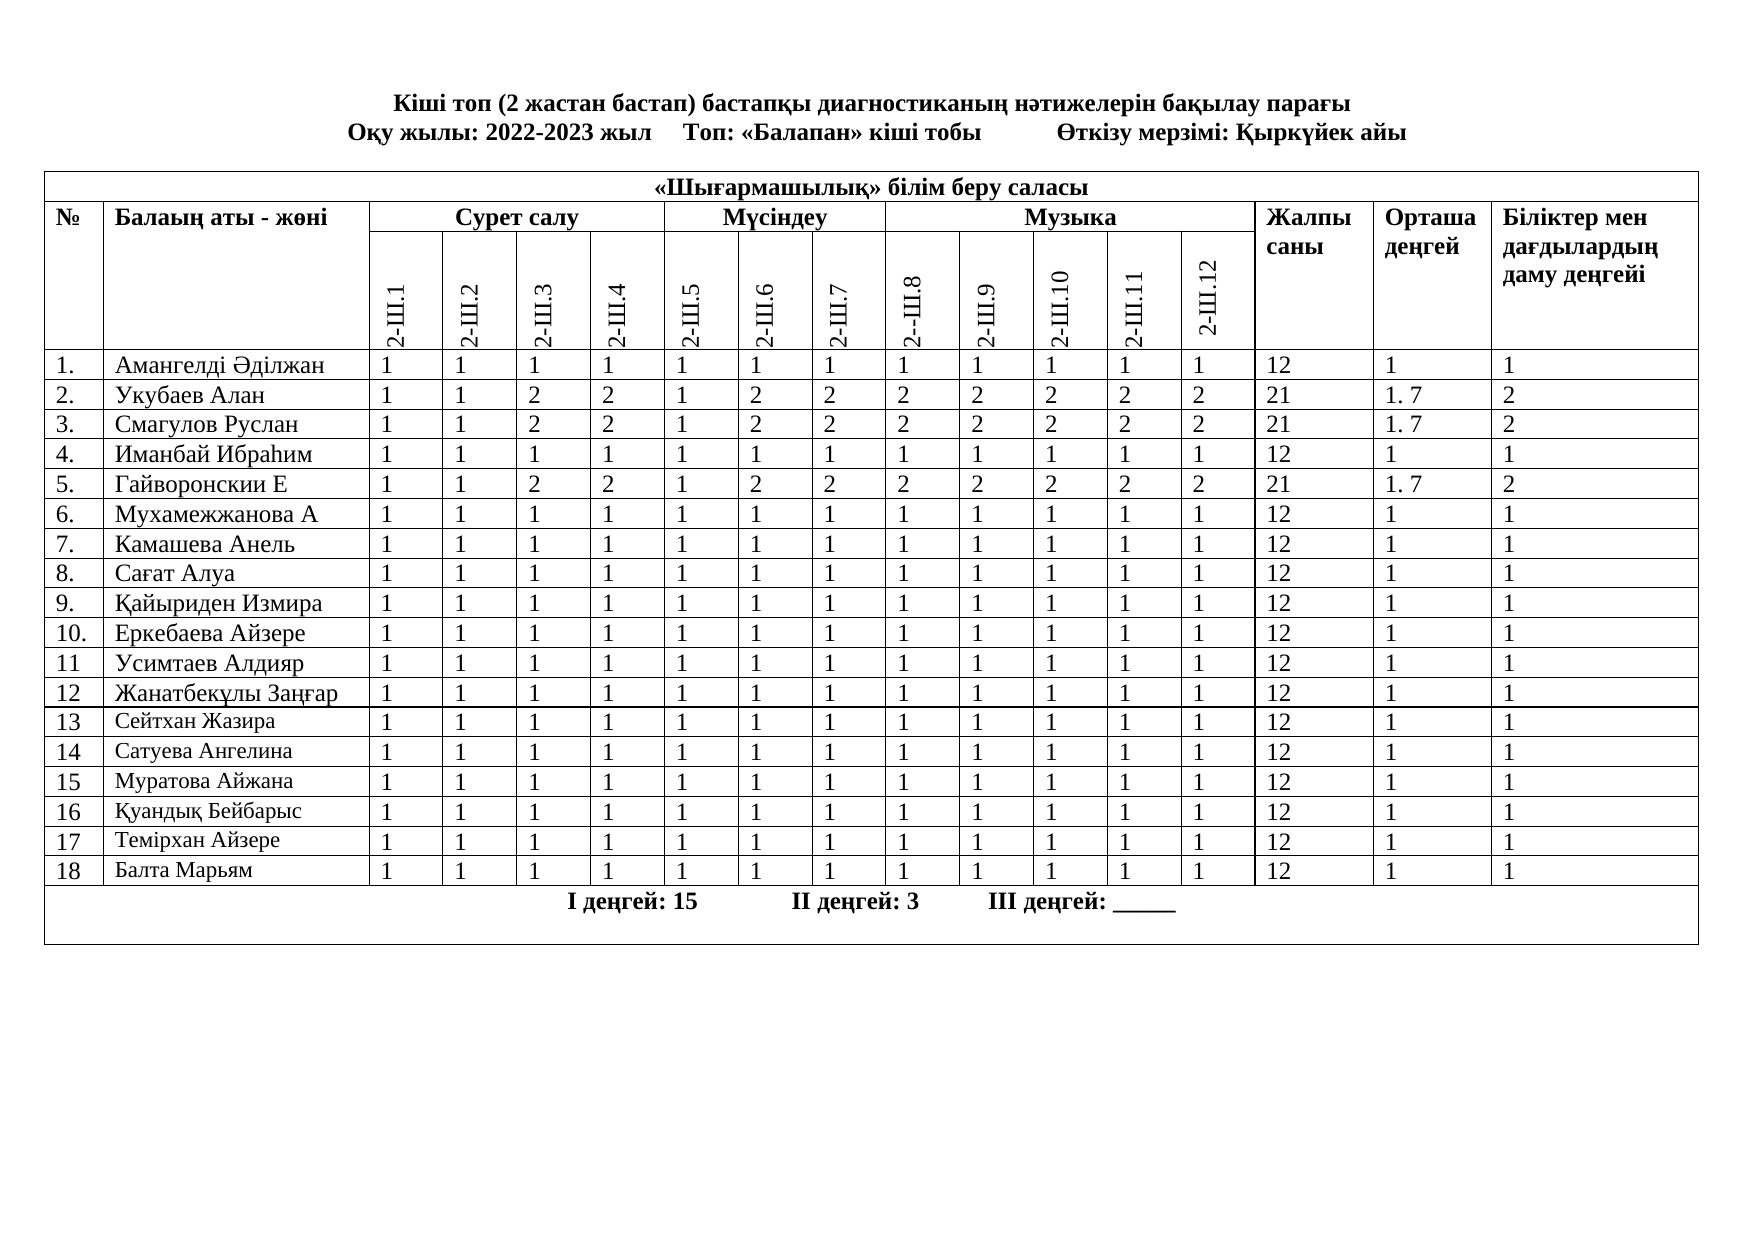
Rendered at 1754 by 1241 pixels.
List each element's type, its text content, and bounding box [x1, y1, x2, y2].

table_cell 1 [370, 380, 442, 408]
table_cell 1 [813, 678, 885, 706]
table_cell 1 [1034, 708, 1107, 736]
table_cell 1 [370, 439, 442, 468]
table_cell 1 [739, 827, 812, 855]
table_cell 1 [886, 350, 959, 379]
table_cell Сағат Алуа [104, 559, 369, 587]
table_cell 1 [960, 588, 1033, 617]
table_cell 1 [665, 559, 738, 587]
table_cell 12 [1256, 499, 1373, 528]
table_cell 1 [1182, 856, 1254, 885]
table_cell 2 [739, 469, 812, 498]
table_cell 18 [45, 856, 103, 885]
table_cell 1 [1492, 588, 1698, 617]
table_cell 1 [813, 439, 885, 468]
table_cell 17 [45, 827, 103, 855]
table_cell 1 [443, 708, 516, 736]
table_cell 1 [517, 559, 590, 587]
table_cell 1 [1108, 737, 1181, 766]
table_cell 2-Ш.1 [370, 232, 442, 349]
table_cell 2 [1034, 410, 1107, 438]
table_cell 1 [443, 797, 516, 826]
table_cell 2 [1108, 469, 1181, 498]
table_cell 1 [370, 678, 442, 706]
table_cell 1 [591, 439, 664, 468]
table_cell 1 [1108, 767, 1181, 796]
table_cell 1 [960, 856, 1033, 885]
table_cell 1 [370, 797, 442, 826]
table_cell 1 [739, 767, 812, 796]
table_cell 1 [1182, 648, 1254, 677]
table_cell Сурет салу [370, 202, 664, 231]
table_cell 12 [1256, 350, 1373, 379]
table_cell Қуандық Бейбарыс [104, 797, 369, 826]
table_cell 1 [665, 648, 738, 677]
table_cell 2-Ш.3 [517, 232, 590, 349]
table_cell 2-Ш.9 [960, 232, 1033, 349]
table_cell 1 [1492, 350, 1698, 379]
table_cell 1 [370, 618, 442, 647]
table_cell 1 [591, 797, 664, 826]
table_cell 1 [1108, 499, 1181, 528]
table_cell Жалпы саны [1256, 202, 1373, 349]
table_cell 1 [1108, 588, 1181, 617]
table_cell 1 [1492, 648, 1698, 677]
table_cell 1 [1374, 856, 1491, 885]
table_cell Темірхан Айзере [104, 827, 369, 855]
table_cell 1 [813, 797, 885, 826]
table_cell 2-Ш.10 [1034, 232, 1107, 349]
table_cell 21 [1256, 469, 1373, 498]
table_cell 1. 7 [1374, 469, 1491, 498]
table_cell 1 [1374, 648, 1491, 677]
table_cell 1 [443, 439, 516, 468]
table_cell 2-Ш.4 [591, 232, 664, 349]
table_cell 1 [886, 708, 959, 736]
table_cell 1 [739, 529, 812, 557]
table_cell 1 [443, 410, 516, 438]
table_cell 1 [1182, 529, 1254, 557]
table_cell Қайыриден Измира [104, 588, 369, 617]
table_cell 6. [45, 499, 103, 528]
table_cell 1 [443, 856, 516, 885]
table_cell 2 [1492, 410, 1698, 438]
table_cell 2 [517, 469, 590, 498]
table_cell 1 [960, 797, 1033, 826]
table_cell 2-Ш.5 [665, 232, 738, 349]
table_cell 1 [739, 559, 812, 587]
table_cell 1 [591, 529, 664, 557]
table_cell 1 [1108, 827, 1181, 855]
table_cell 1 [813, 350, 885, 379]
table_cell 1 [665, 380, 738, 408]
table_cell 1 [1374, 767, 1491, 796]
table_cell 1 [517, 439, 590, 468]
table_cell 16 [45, 797, 103, 826]
table_cell 1 [370, 767, 442, 796]
table_cell Усимтаев Алдияр [104, 648, 369, 677]
table_cell Балта Марьям [104, 856, 369, 885]
table_cell 1 [886, 648, 959, 677]
table_cell 1 [1374, 737, 1491, 766]
table_cell 1 [443, 737, 516, 766]
table_cell 1 [1492, 767, 1698, 796]
table_cell 1 [1492, 708, 1698, 736]
table_cell 12 [1256, 737, 1373, 766]
table_cell 1 [591, 737, 664, 766]
table_cell 1 [886, 767, 959, 796]
table_cell 1 [1108, 678, 1181, 706]
table_cell 7. [45, 529, 103, 557]
table_cell 12 [1256, 797, 1373, 826]
table_cell 1 [739, 588, 812, 617]
table_cell 1 [1034, 856, 1107, 885]
table_cell 1 [443, 618, 516, 647]
table_cell 1 [960, 708, 1033, 736]
table_cell 2 [1034, 469, 1107, 498]
table_cell 2 [1108, 380, 1181, 408]
table_cell 1 [517, 618, 590, 647]
table_cell 21 [1256, 380, 1373, 408]
table_cell 1 [1374, 678, 1491, 706]
table_cell Сатуева Ангелина [104, 737, 369, 766]
table_cell 1 [1492, 856, 1698, 885]
table_cell 1 [517, 856, 590, 885]
table_cell 1 [1182, 678, 1254, 706]
table_cell 3. [45, 410, 103, 438]
table_cell 1 [591, 648, 664, 677]
table_cell 1 [517, 529, 590, 557]
table_cell Амангелді Әділжан [104, 350, 369, 379]
table_cell 1 [443, 678, 516, 706]
table_cell 1 [813, 618, 885, 647]
table_cell 12 [1256, 708, 1373, 736]
table_cell 1 [886, 618, 959, 647]
table_cell 1. 7 [1374, 380, 1491, 408]
table_cell 1 [370, 708, 442, 736]
table_header «Шығармашылық» білім беру саласы [45, 172, 1698, 201]
table_cell 1 [517, 797, 590, 826]
table_cell 1 [813, 767, 885, 796]
table_cell 1 [886, 439, 959, 468]
table_cell 1 [886, 827, 959, 855]
table_cell 2 [1034, 380, 1107, 408]
table_cell Балаың аты - жөні [104, 202, 369, 349]
table_cell 1 [517, 648, 590, 677]
table_cell 1 [1034, 439, 1107, 468]
table_cell Сейтхан Жазира [104, 708, 369, 736]
table_cell 1 [665, 529, 738, 557]
table_cell 1 [1374, 439, 1491, 468]
table_cell 12 [45, 678, 103, 706]
table_cell 1 [1034, 827, 1107, 855]
table_cell 1 [1374, 588, 1491, 617]
table_cell 1 [1374, 559, 1491, 587]
table_cell 1 [443, 469, 516, 498]
table_cell 1 [1034, 588, 1107, 617]
table_cell 1 [813, 588, 885, 617]
table_cell 1 [1182, 350, 1254, 379]
table_cell 2 [1182, 469, 1254, 498]
table_cell 1 [1492, 827, 1698, 855]
table_cell 1 [813, 529, 885, 557]
table_cell 2-Ш.7 [813, 232, 885, 349]
table_cell 1 [739, 678, 812, 706]
table_cell 1 [813, 648, 885, 677]
table_cell 1 [665, 767, 738, 796]
table_cell 2 [739, 380, 812, 408]
table_cell 12 [1256, 648, 1373, 677]
table_cell 1 [370, 856, 442, 885]
table_cell 1 [1492, 529, 1698, 557]
table_cell 1 [886, 797, 959, 826]
table_cell 1 [517, 678, 590, 706]
table_cell 14 [45, 737, 103, 766]
table_cell 1 [739, 618, 812, 647]
table_cell 1 [886, 588, 959, 617]
table_cell 2 [886, 469, 959, 498]
table_cell 1 [1182, 618, 1254, 647]
table_cell 2 [960, 410, 1033, 438]
table_cell 2 [960, 380, 1033, 408]
table_cell 1 [886, 737, 959, 766]
table_cell 1 [517, 588, 590, 617]
table_cell 1 [886, 559, 959, 587]
text Оқу жылы: 2022-2023 жыл Топ: «Балапан» кіші тобы Өткізу мерзімі: Қыркүйек айы [118, 117, 1636, 146]
table_cell 1 [813, 708, 885, 736]
table_cell 1 [813, 737, 885, 766]
table_cell 1 [1108, 559, 1181, 587]
table_cell 1 [1108, 350, 1181, 379]
table_cell 2-Ш.2 [443, 232, 516, 349]
table_cell 1 [370, 559, 442, 587]
table_cell 1 [370, 588, 442, 617]
table_cell 1 [1492, 499, 1698, 528]
table_cell 1 [1492, 559, 1698, 587]
table_cell 1 [1182, 559, 1254, 587]
table_cell 1 [591, 767, 664, 796]
table_cell 11 [45, 648, 103, 677]
table_cell 1 [1034, 499, 1107, 528]
table_cell 1 [517, 708, 590, 736]
table_cell 1 [1034, 618, 1107, 647]
table_cell 1. [45, 350, 103, 379]
table_cell 1 [517, 499, 590, 528]
table_cell 1 [370, 350, 442, 379]
table_cell 1 [370, 499, 442, 528]
table_cell 2 [813, 380, 885, 408]
table_cell 1 [665, 618, 738, 647]
table_cell 1 [1492, 797, 1698, 826]
table_cell 1 [1034, 559, 1107, 587]
table_cell 1 [1034, 737, 1107, 766]
table_cell 1 [739, 797, 812, 826]
table_cell 2 [960, 469, 1033, 498]
table_cell 1 [1108, 529, 1181, 557]
table_cell 1 [1034, 767, 1107, 796]
table_cell 1 [665, 827, 738, 855]
table_cell 1 [1492, 439, 1698, 468]
table_cell 1 [813, 856, 885, 885]
table_cell 1 [370, 529, 442, 557]
table_cell 12 [1256, 588, 1373, 617]
table_cell 1 [1108, 439, 1181, 468]
table_cell 1 [665, 439, 738, 468]
table_cell 1 [739, 648, 812, 677]
table_cell 1 [1182, 797, 1254, 826]
table_cell 2 [591, 469, 664, 498]
table_cell 1 [443, 559, 516, 587]
table_cell 1 [739, 350, 812, 379]
table_cell 1 [1182, 767, 1254, 796]
table_cell 1 [1374, 618, 1491, 647]
table_cell 1 [591, 856, 664, 885]
table_cell 1 [1034, 678, 1107, 706]
table_cell 1 [443, 499, 516, 528]
table_cell 1 [960, 618, 1033, 647]
table_cell 1 [665, 499, 738, 528]
table_cell 1 [1374, 827, 1491, 855]
table_cell Орташа деңгей [1374, 202, 1491, 349]
table_cell 1 [1108, 618, 1181, 647]
table_cell 1 [665, 708, 738, 736]
table_cell 1 [886, 678, 959, 706]
table_cell Укубаев Алан [104, 380, 369, 408]
table_cell I деңгей: 15 II деңгей: 3 III деңгей: _____ [45, 886, 1698, 944]
table_cell 2 [1492, 469, 1698, 498]
table_cell 1 [960, 350, 1033, 379]
table_cell Гайворонскии Е [104, 469, 369, 498]
table_cell 2-Ш.12 [1182, 232, 1254, 349]
table_cell 12 [1256, 618, 1373, 647]
table_cell 2-Ш.11 [1108, 232, 1181, 349]
table_cell Муратова Айжана [104, 767, 369, 796]
table_cell 1 [591, 588, 664, 617]
table_cell 1 [960, 559, 1033, 587]
table_cell 1 [960, 678, 1033, 706]
table_cell 1 [1034, 648, 1107, 677]
table_cell № [45, 202, 103, 349]
table_cell 1 [1374, 350, 1491, 379]
table_cell 1 [1492, 678, 1698, 706]
table_cell 2 [1182, 410, 1254, 438]
table_cell 1 [665, 410, 738, 438]
table_cell 1 [443, 350, 516, 379]
table_cell 1 [960, 529, 1033, 557]
table_cell 2 [591, 380, 664, 408]
table_cell 1 [1374, 499, 1491, 528]
table_cell 9. [45, 588, 103, 617]
table_cell 1 [370, 737, 442, 766]
table_cell Камашева Анель [104, 529, 369, 557]
table_cell 1 [443, 529, 516, 557]
table_cell 1. 7 [1374, 410, 1491, 438]
table_cell 1 [1182, 499, 1254, 528]
table_cell 8. [45, 559, 103, 587]
table_cell 1 [739, 708, 812, 736]
table_cell 1 [739, 737, 812, 766]
table_cell 1 [1374, 529, 1491, 557]
table_cell 1 [960, 827, 1033, 855]
table_cell 1 [517, 827, 590, 855]
table_cell 1 [443, 827, 516, 855]
table_cell 1 [960, 499, 1033, 528]
table_cell 1 [665, 469, 738, 498]
table_cell 1 [886, 529, 959, 557]
table_cell 2--Ш.8 [886, 232, 959, 349]
table_cell 1 [517, 767, 590, 796]
table_cell 1 [370, 410, 442, 438]
table_cell 1 [517, 350, 590, 379]
table_cell 1 [739, 439, 812, 468]
table_cell 1 [1374, 797, 1491, 826]
table_cell 2 [886, 380, 959, 408]
table_cell 12 [1256, 559, 1373, 587]
table_cell Еркебаева Айзере [104, 618, 369, 647]
table_cell 1 [665, 737, 738, 766]
table_cell 2 [1182, 380, 1254, 408]
table_cell 12 [1256, 439, 1373, 468]
table_cell 1 [591, 559, 664, 587]
table_cell Мухамежжанова А [104, 499, 369, 528]
table_cell 1 [1034, 797, 1107, 826]
table_cell 2 [813, 410, 885, 438]
table_cell 1 [591, 827, 664, 855]
table_cell 1 [960, 767, 1033, 796]
table_cell 1 [370, 648, 442, 677]
table_cell 1 [1108, 708, 1181, 736]
table_cell 1 [517, 737, 590, 766]
table_cell 12 [1256, 767, 1373, 796]
table_cell 10. [45, 618, 103, 647]
table_cell 4. [45, 439, 103, 468]
table_cell 1 [960, 648, 1033, 677]
table_cell 1 [813, 499, 885, 528]
table_cell 1 [1034, 529, 1107, 557]
table_cell Мүсіндеу [665, 202, 885, 231]
table_cell 1 [665, 678, 738, 706]
table_cell 1 [1182, 827, 1254, 855]
table_cell 1 [886, 856, 959, 885]
table_cell 1 [739, 499, 812, 528]
table_cell 2. [45, 380, 103, 408]
table_cell 1 [591, 618, 664, 647]
table_cell 1 [1182, 737, 1254, 766]
table_cell 2 [591, 410, 664, 438]
table_cell 1 [886, 499, 959, 528]
table_cell 12 [1256, 678, 1373, 706]
table_cell Жанатбекұлы Заңғар [104, 678, 369, 706]
table_cell 1 [1182, 708, 1254, 736]
table_cell 2 [886, 410, 959, 438]
table_cell 1 [370, 469, 442, 498]
table_cell Біліктер мен дағдылардың даму деңгейі [1492, 202, 1698, 349]
table_cell Смагулов Руслан [104, 410, 369, 438]
table_cell 1 [1182, 588, 1254, 617]
table_cell 2 [517, 410, 590, 438]
table_cell 1 [591, 678, 664, 706]
table_cell 1 [1108, 648, 1181, 677]
table_cell 2 [813, 469, 885, 498]
table_cell 1 [1374, 708, 1491, 736]
table_cell 1 [591, 499, 664, 528]
table_cell 15 [45, 767, 103, 796]
table_cell 1 [960, 439, 1033, 468]
table_cell 1 [591, 350, 664, 379]
table_cell 1 [370, 827, 442, 855]
table_cell 1 [960, 737, 1033, 766]
table_cell 1 [665, 856, 738, 885]
table_cell 1 [1108, 797, 1181, 826]
table_cell 2 [517, 380, 590, 408]
table_cell 1 [591, 708, 664, 736]
table_cell 1 [1034, 350, 1107, 379]
table_cell 5. [45, 469, 103, 498]
table_cell 1 [443, 767, 516, 796]
table_cell 2-Ш.6 [739, 232, 812, 349]
table_cell Иманбай Ибраһим [104, 439, 369, 468]
table_cell 21 [1256, 410, 1373, 438]
table_cell 13 [45, 708, 103, 736]
table_cell 1 [665, 588, 738, 617]
table_cell 1 [443, 588, 516, 617]
table_cell 1 [665, 350, 738, 379]
table_cell 2 [1492, 380, 1698, 408]
table_cell 1 [1182, 439, 1254, 468]
table_cell 1 [665, 797, 738, 826]
table_cell 1 [739, 856, 812, 885]
table_cell 1 [813, 559, 885, 587]
text Кіші топ (2 жастан бастап) бастапқы диагностиканың нәтижелерін бақылау парағы [118, 88, 1636, 117]
table_cell 2 [1108, 410, 1181, 438]
table_cell 1 [1492, 618, 1698, 647]
table_cell 1 [1108, 856, 1181, 885]
table_cell 12 [1256, 856, 1373, 885]
table_cell 1 [443, 648, 516, 677]
table_cell 12 [1256, 529, 1373, 557]
table_cell 2 [739, 410, 812, 438]
table_cell 12 [1256, 827, 1373, 855]
table_cell 1 [813, 827, 885, 855]
table_cell 1 [1492, 737, 1698, 766]
table_cell Музыка [886, 202, 1254, 231]
table_cell 1 [443, 380, 516, 408]
